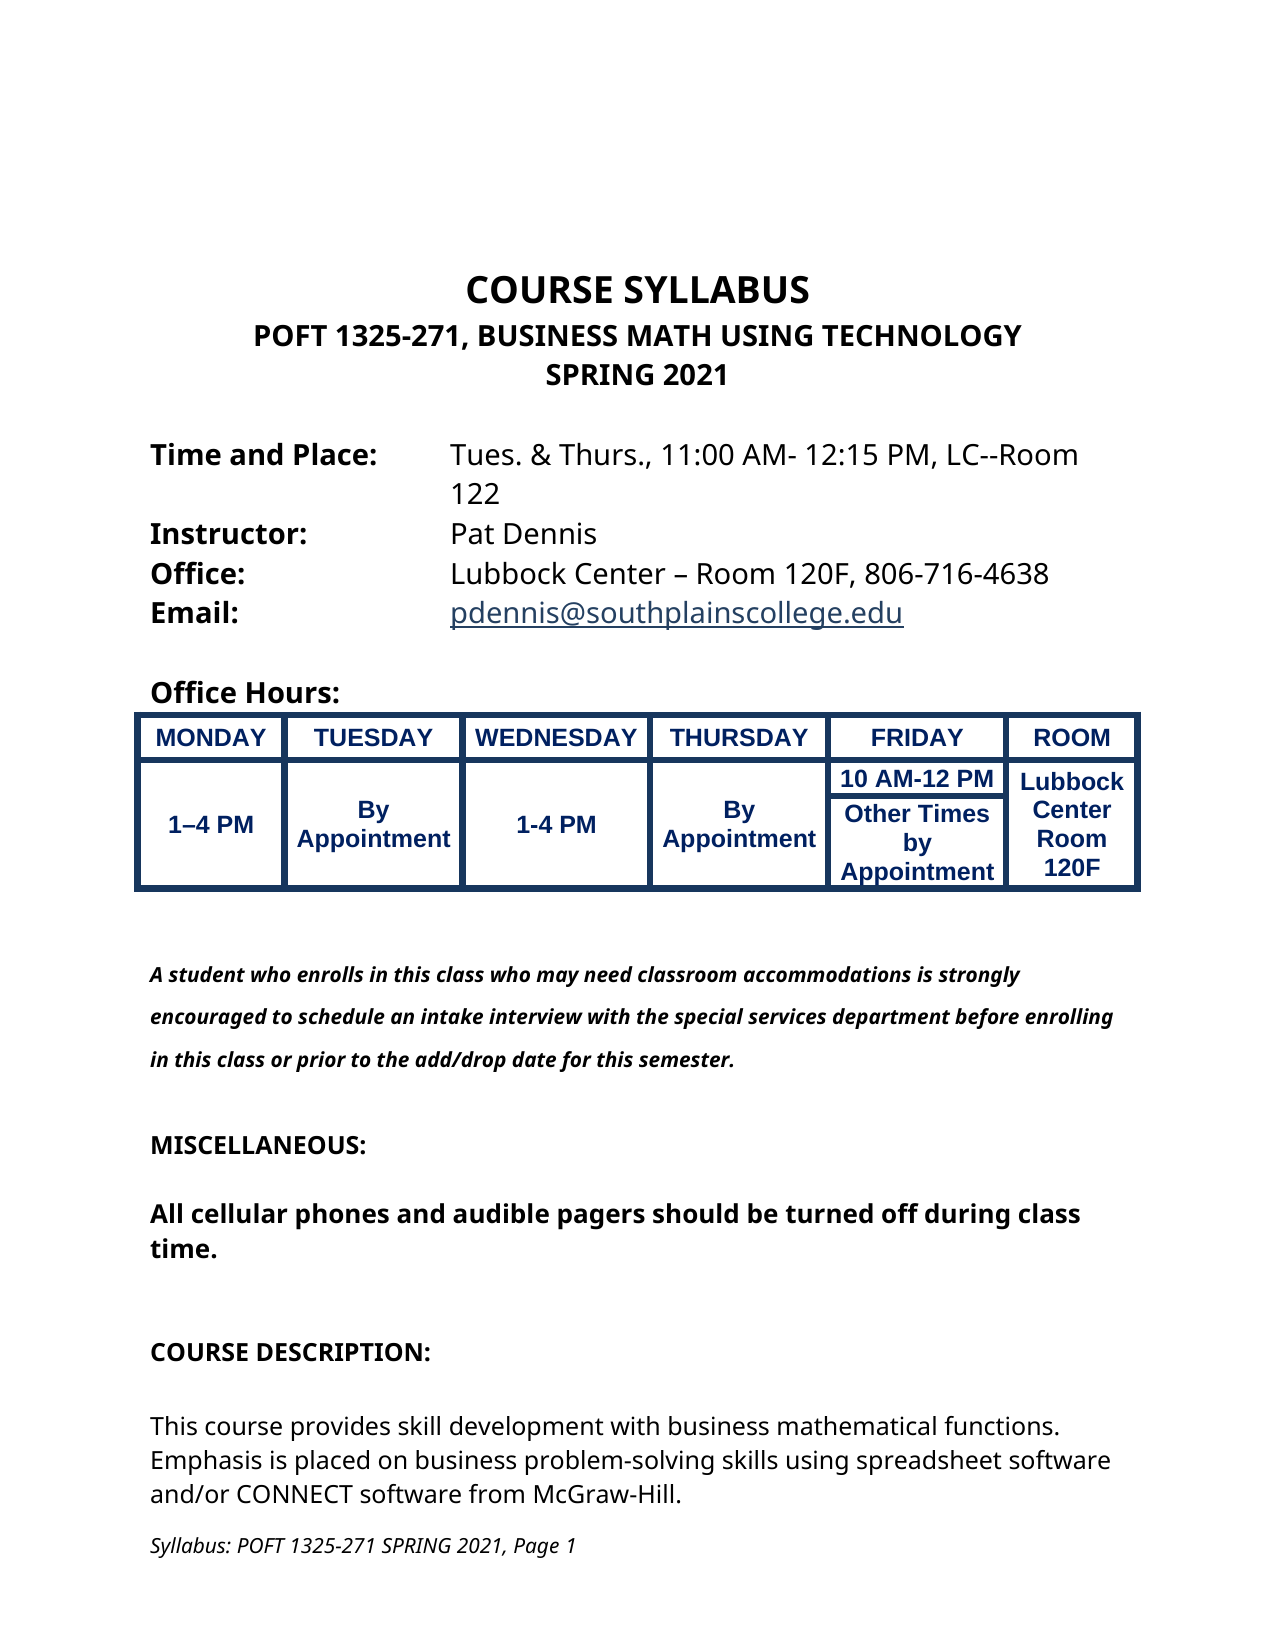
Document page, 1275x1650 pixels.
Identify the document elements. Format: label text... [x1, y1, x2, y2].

table_cell 10 AM-12 PM [831, 763, 1003, 793]
table_header TUESDAY [288, 718, 459, 757]
table_cell By Appointment [653, 763, 825, 885]
table_cell By Appointment [288, 763, 459, 885]
text COURSE DESCRIPTION: [150, 1334, 1125, 1369]
text COURSE SYLLABUS [150, 264, 1125, 315]
table_cell 1–4 PM [141, 763, 281, 885]
text Email: pdennis@southplainscollege.edu [150, 593, 1125, 632]
table_header ROOM [1009, 718, 1134, 757]
text This course provides skill development with business mathematical functions. Emphasis is placed on business problem-solving skills using spreadsheet software and/or CONNECT software from McGraw-Hill. [150, 1408, 1125, 1511]
table_header WEDNESDAY [466, 718, 647, 757]
text Office: Lubbock Center – Room 120F, 806-716-4638 [150, 553, 1125, 593]
text Office Hours: [150, 672, 1125, 712]
text SPRING 2021 [150, 354, 1125, 394]
text MISCELLANEOUS: [150, 1127, 1125, 1161]
text A student who enrolls in this class who may need classroom accommodations is strongly encouraged to schedule an intake interview with the special services department before enrolling in this class or prior to the add/drop date for this semester. [150, 960, 1125, 1073]
text POFT 1325-271, BUSINESS MATH USING TECHNOLOGY [150, 315, 1125, 354]
table_cell Other Times by Appointment [831, 799, 1003, 885]
text All cellular phones and audible pagers should be turned off during class time. [150, 1195, 1125, 1266]
text Time and Place: Tues. & Thurs., 11:00 AM- 12:15 PM, LC--Room 122 [150, 434, 1125, 513]
table_header FRIDAY [831, 718, 1003, 757]
table_cell 1-4 PM [466, 763, 647, 885]
table_cell Lubbock Center Room 120F [1009, 763, 1134, 885]
table_header THURSDAY [653, 718, 825, 757]
text Instructor: Pat Dennis [150, 513, 1125, 553]
table_header MONDAY [141, 718, 281, 757]
